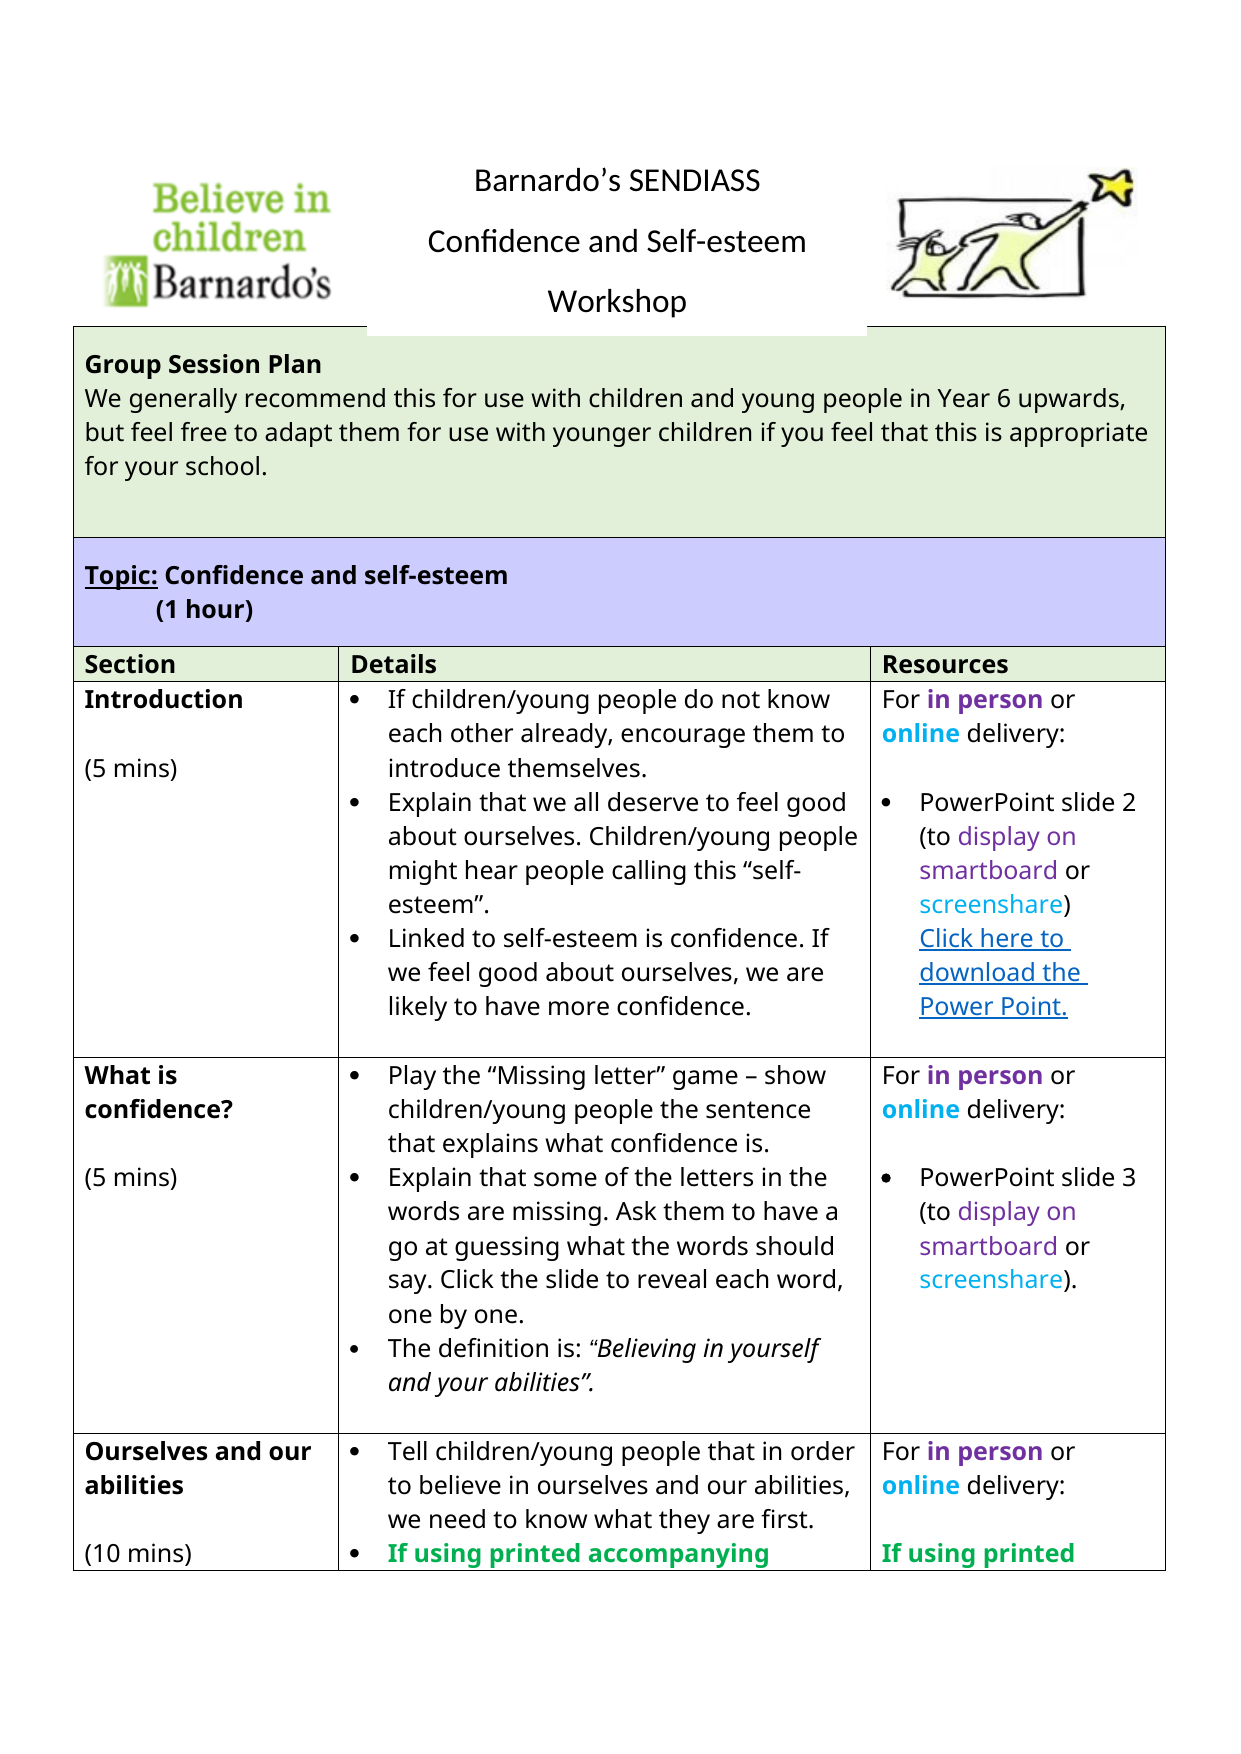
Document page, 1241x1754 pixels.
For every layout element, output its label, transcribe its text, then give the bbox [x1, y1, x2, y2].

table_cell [871, 1434, 1165, 1570]
table_cell For in person or online delivery: PowerPoint slide 3 (to display on smartboard or screenshare). [871, 1058, 1165, 1432]
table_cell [339, 1434, 870, 1570]
table_cell Play the “Missing letter” game – show children/young people the sentence that explains what confidence is. Explain that some of the letters in the words are missing. Ask them to have a go at guessing what the words should say. Click the slide to reveal each word, one by one. The definition is: “Believing in yourself and your abilities”. [339, 1058, 870, 1432]
table_cell For in person or online delivery: PowerPoint slide 2 (to display on smartboard or screenshare) Click here to download the Power Point. [871, 682, 1165, 1057]
table_cell What is confidence? (5 mins) [74, 1058, 338, 1432]
picture [879, 150, 1155, 321]
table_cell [74, 1434, 338, 1570]
picture [89, 150, 348, 321]
table_cell If children/young people do not know each other already, encourage them to introduce themselves. Explain that we all deserve to feel good about ourselves. Children/young people might hear people calling this “self-esteem”. Linked to self-esteem is confidence. If we feel good about ourselves, we are likely to have more confidence. [339, 682, 870, 1057]
table_cell Topic: Confidence and self-esteem (1 hour) [74, 538, 1165, 646]
table_cell Section [74, 647, 338, 681]
table_cell Details [339, 647, 870, 681]
table_header Group Session Plan We generally recommend this for use with children and young people in Year 6 upwards, but feel free to adapt them for use with younger children if you feel that this is appropriate for your school. [74, 327, 1165, 537]
table_cell Introduction (5 mins) [74, 682, 338, 1057]
table_cell Resources [871, 647, 1165, 681]
